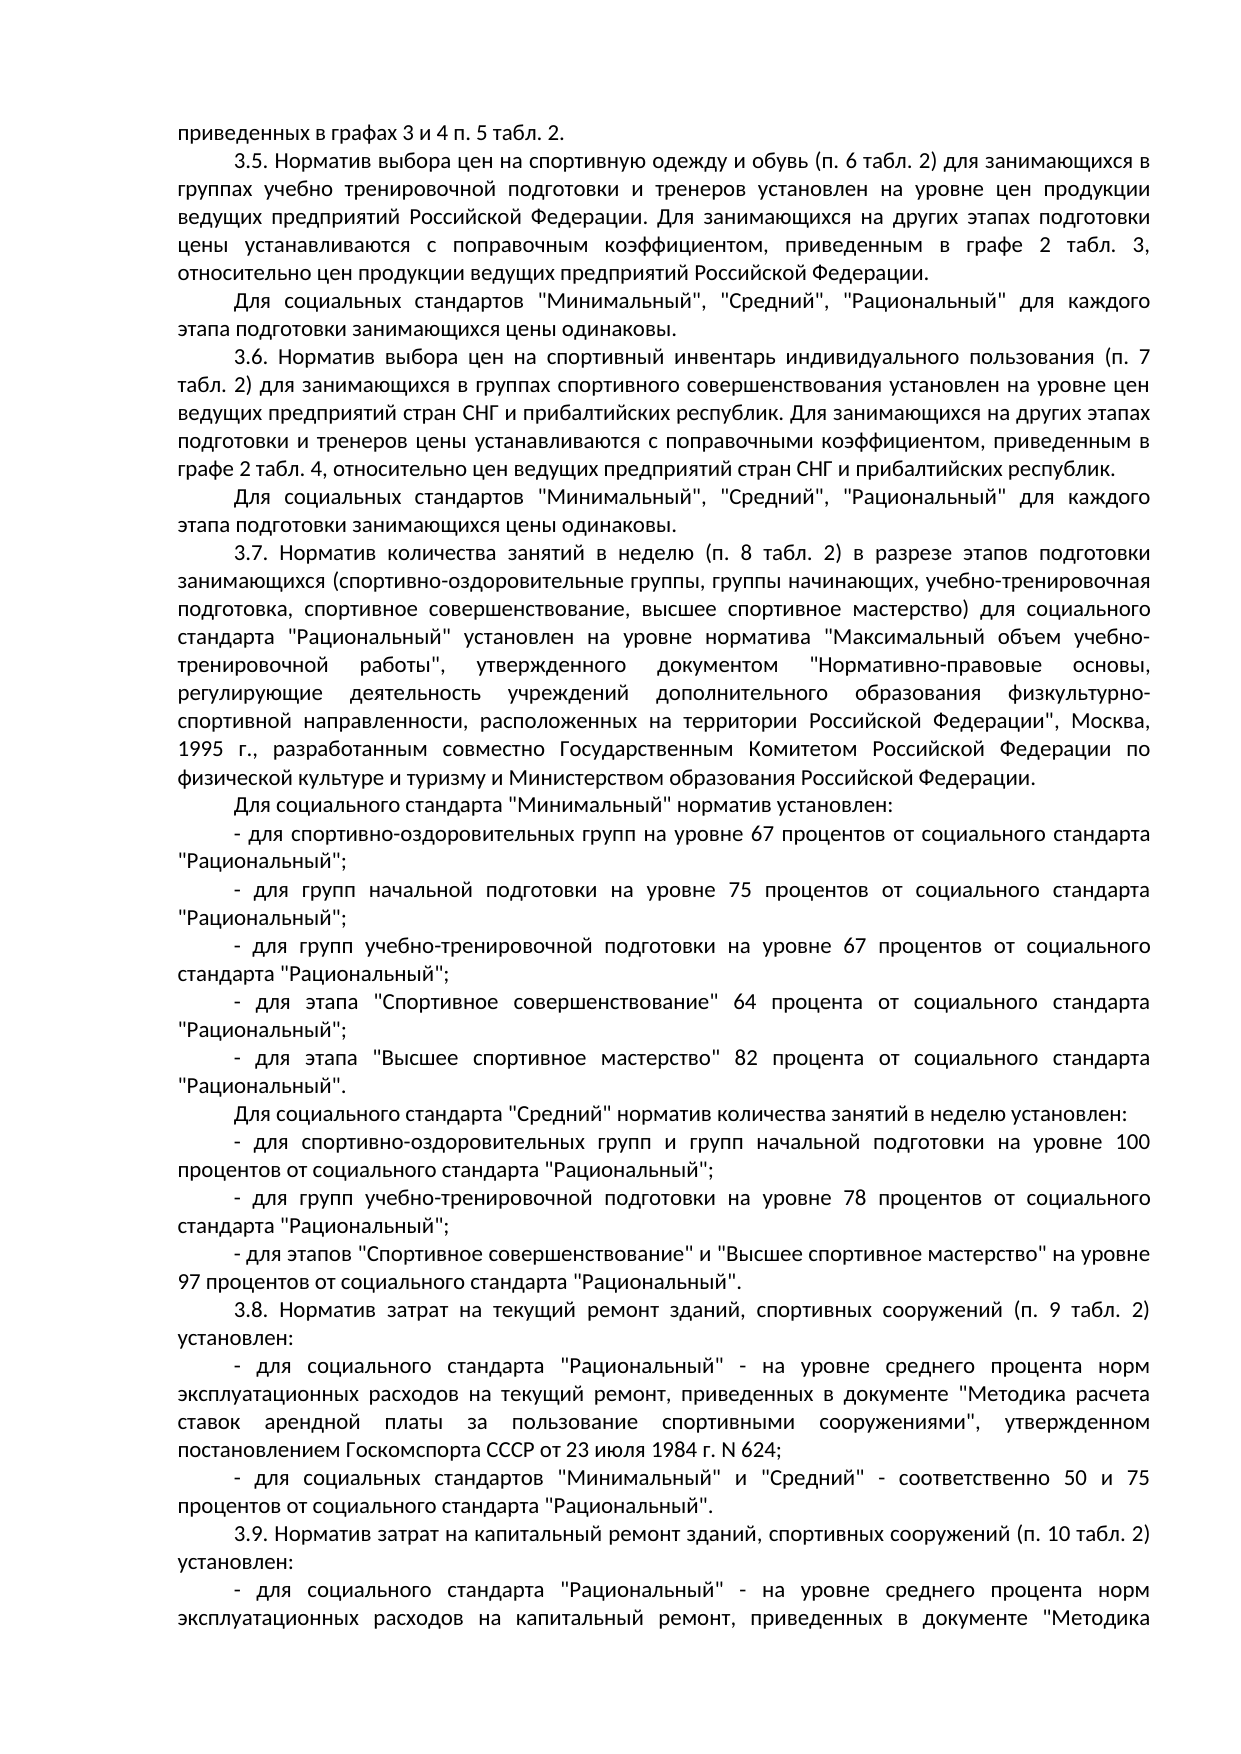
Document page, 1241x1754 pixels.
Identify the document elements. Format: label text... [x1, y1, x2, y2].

text - для спортивно-оздоровительных групп и групп начальной подготовки на уровне 100 процентов от социального стандарта "Рациональный"; [177, 1127, 1152, 1183]
text - для спортивно-оздоровительных групп на уровне 67 процентов от социального стандарта "Рациональный"; [177, 819, 1152, 875]
text 3.5. Норматив выбора цен на спортивную одежду и обувь (п. 6 табл. 2) для занимающихся в группах учебно тренировочной подготовки и тренеров установлен на уровне цен продукции ведущих предприятий Российской Федерации. Для занимающихся на других этапах подготовки цены устанавливаются с поправочным коэффициентом, приведенным в графе 2 табл. 3, относительно цен продукции ведущих предприятий Российской Федерации. [177, 146, 1152, 286]
text 3.6. Норматив выбора цен на спортивный инвентарь индивидуального пользования (п. 7 табл. 2) для занимающихся в группах спортивного совершенствования установлен на уровне цен ведущих предприятий стран СНГ и прибалтийских республик. Для занимающихся на других этапах подготовки и тренеров цены устанавливаются с поправочными коэффициентом, приведенным в графе 2 табл. 4, относительно цен ведущих предприятий стран СНГ и прибалтийских республик. [177, 342, 1152, 482]
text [177, 1575, 1152, 1631]
text - для групп начальной подготовки на уровне 75 процентов от социального стандарта "Рациональный"; [177, 875, 1152, 931]
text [177, 118, 1152, 146]
text - для этапов "Спортивное совершенствование" и "Высшее спортивное мастерство" на уровне 97 процентов от социального стандарта "Рациональный". [177, 1239, 1152, 1295]
text Для социальных стандартов "Минимальный", "Средний", "Рациональный" для каждого этапа подготовки занимающихся цены одинаковы. [177, 286, 1152, 342]
text - для этапа "Высшее спортивное мастерство" 82 процента от социального стандарта "Рациональный". [177, 1043, 1152, 1099]
text Для социальных стандартов "Минимальный", "Средний", "Рациональный" для каждого этапа подготовки занимающихся цены одинаковы. [177, 482, 1152, 538]
text 3.8. Норматив затрат на текущий ремонт зданий, спортивных сооружений (п. 9 табл. 2) установлен: [177, 1295, 1152, 1351]
text - для социальных стандартов "Минимальный" и "Средний" - соответственно 50 и 75 процентов от социального стандарта "Рациональный". [177, 1463, 1152, 1519]
text - для этапа "Спортивное совершенствование" 64 процента от социального стандарта "Рациональный"; [177, 987, 1152, 1043]
text 3.7. Норматив количества занятий в неделю (п. 8 табл. 2) в разрезе этапов подготовки занимающихся (спортивно-оздоровительные группы, группы начинающих, учебно-тренировочная подготовка, спортивное совершенствование, высшее спортивное мастерство) для социального стандарта "Рациональный" установлен на уровне норматива "Максимальный объем учебно-тренировочной работы", утвержденного документом "Нормативно-правовые основы, регулирующие деятельность учреждений дополнительного образования физкультурно-спортивной направленности, расположенных на территории Российской Федерации", Москва, 1995 г., разработанным совместно Государственным Комитетом Российской Федерации по физической культуре и туризму и Министерством образования Российской Федерации. [177, 538, 1152, 791]
text - для групп учебно-тренировочной подготовки на уровне 67 процентов от социального стандарта "Рациональный"; [177, 931, 1152, 987]
text Для социального стандарта "Средний" норматив количества занятий в неделю установлен: [177, 1099, 1152, 1127]
text Для социального стандарта "Минимальный" норматив установлен: [177, 791, 1152, 819]
text - для социального стандарта "Рациональный" - на уровне среднего процента норм эксплуатационных расходов на текущий ремонт, приведенных в документе "Методика расчета ставок арендной платы за пользование спортивными сооружениями", утвержденном постановлением Госкомспорта СССР от 23 июля 1984 г. N 624; [177, 1351, 1152, 1463]
text - для групп учебно-тренировочной подготовки на уровне 78 процентов от социального стандарта "Рациональный"; [177, 1183, 1152, 1239]
text 3.9. Норматив затрат на капитальный ремонт зданий, спортивных сооружений (п. 10 табл. 2) установлен: [177, 1519, 1152, 1575]
